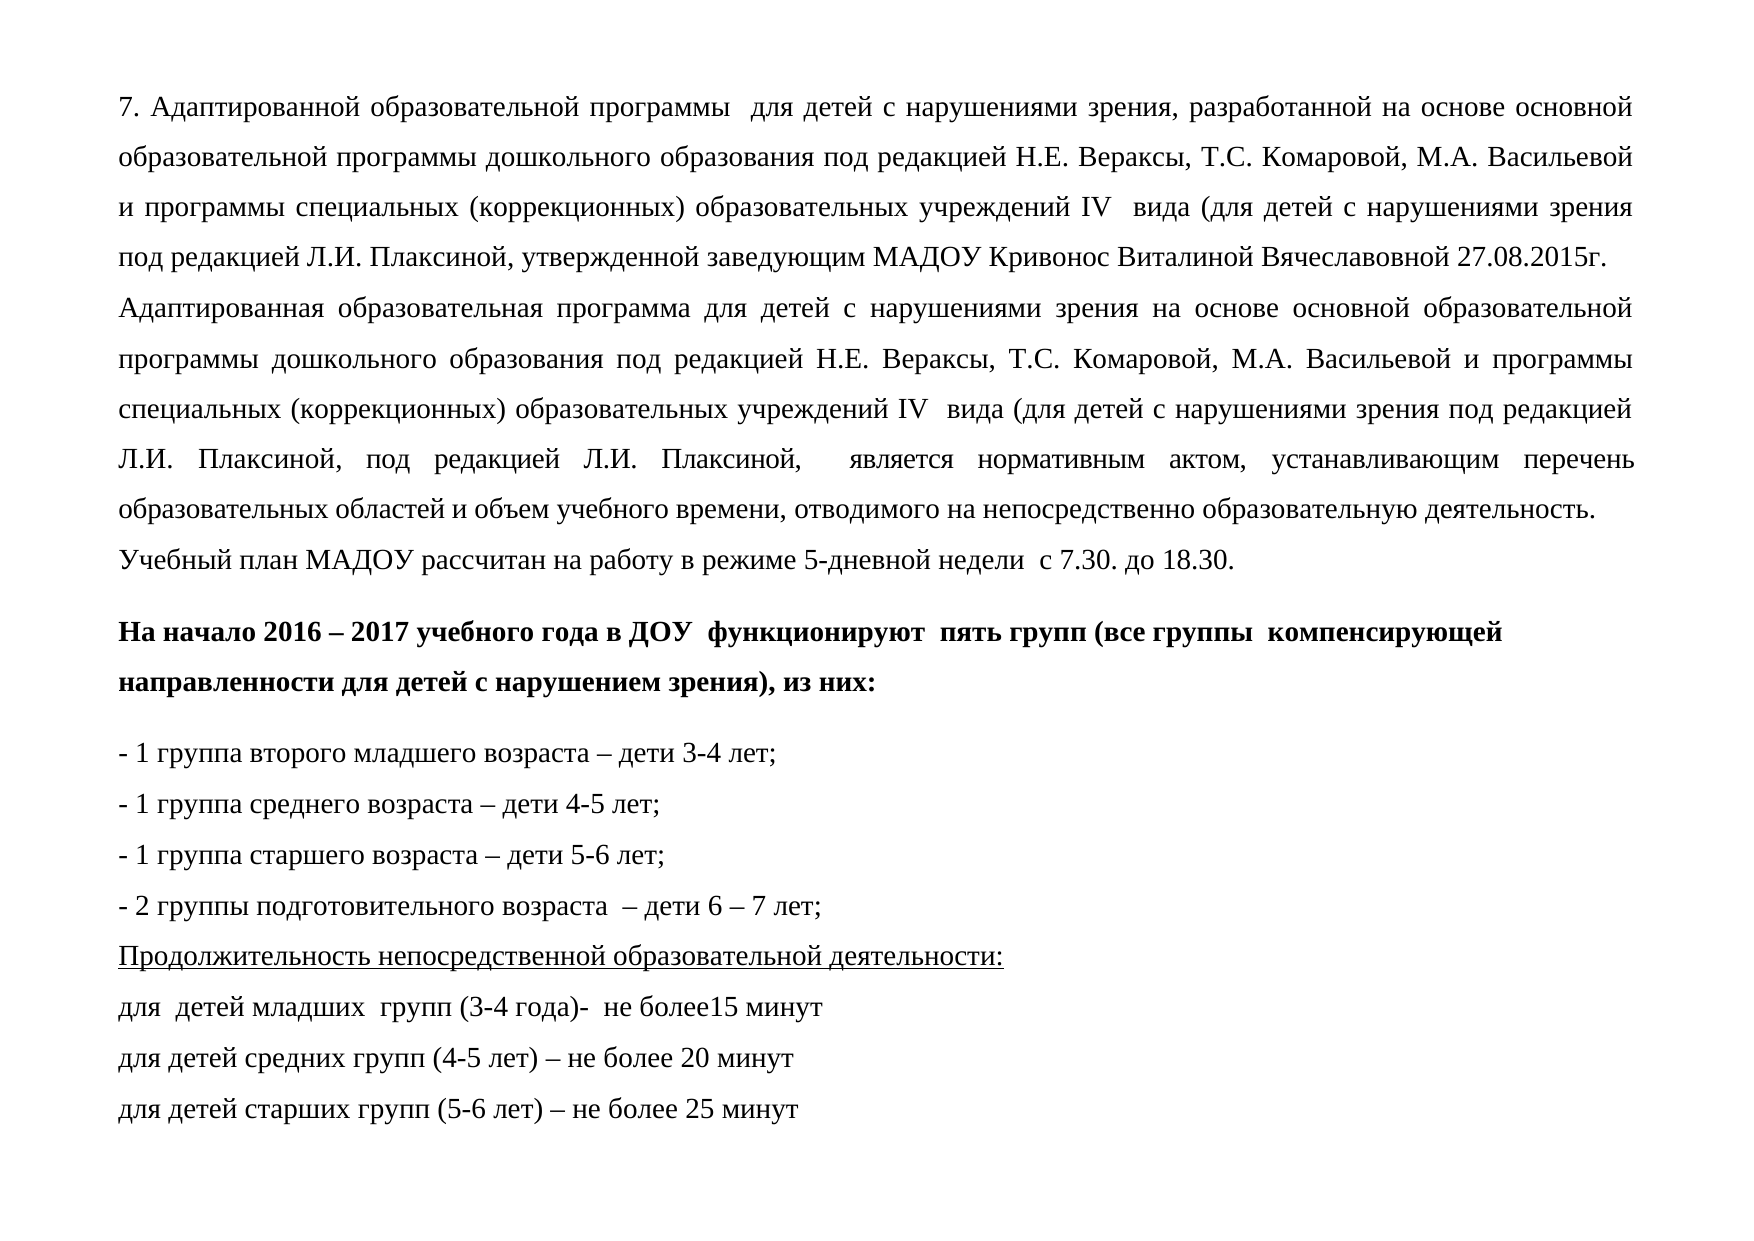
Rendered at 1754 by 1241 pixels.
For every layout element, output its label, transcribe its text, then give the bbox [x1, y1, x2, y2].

text Учебный план МАДОУ рассчитан на работу в режиме 5-дневной недели с 7.30. до 18.30. [118, 542, 1636, 576]
text Адаптированная образовательная программа для детей с нарушениями зрения на основе основной образовательной программы дошкольного образования под редакцией Н.Е. Вераксы, Т.С. Комаровой, М.А. Васильевой и программы специальных (коррекционных) образовательных учреждений IV вида (для детей с нарушениями зрения под редакцией Л.И. Плаксиной, под редакцией Л.И. Плаксиной, является нормативным актом, устанавливающим перечень образовательных областей и объем учебного времени, отводимого на непосредственно образовательную деятельность. [118, 290, 1634, 525]
text На начало 2016 – 2017 учебного года в ДОУ функционируют пять групп (все группы компенсирующей направленности для детей с нарушением зрения), из них: [118, 614, 1636, 697]
text - 1 группа второго младшего возраста – дети 3-4 лет; [118, 735, 1636, 769]
text Продолжительность непосредственной образовательной деятельности: [118, 938, 1636, 972]
text для детей средних групп (4-5 лет) – не более 20 минут [118, 1040, 1636, 1074]
text - 2 группы подготовительного возраста – дети 6 – 7 лет; [118, 888, 1636, 921]
text для детей младших групп (3-4 года)- не более15 минут [118, 989, 1636, 1023]
text для детей старших групп (5-6 лет) – не более 25 минут [118, 1091, 1636, 1124]
text - 1 группа среднего возраста – дети 4-5 лет; [118, 786, 1636, 819]
text 7. Адаптированной образовательной программы для детей с нарушениями зрения, разработанной на основе основной образовательной программы дошкольного образования под редакцией Н.Е. Вераксы, Т.С. Комаровой, М.А. Васильевой и программы специальных (коррекционных) образовательных учреждений IV вида (для детей с нарушениями зрения под редакцией Л.И. Плаксиной, утвержденной заведующим МАДОУ Кривонос Виталиной Вячеславовной 27.08.2015г. [118, 89, 1634, 273]
text - 1 группа старшего возраста – дети 5-6 лет; [118, 837, 1636, 870]
